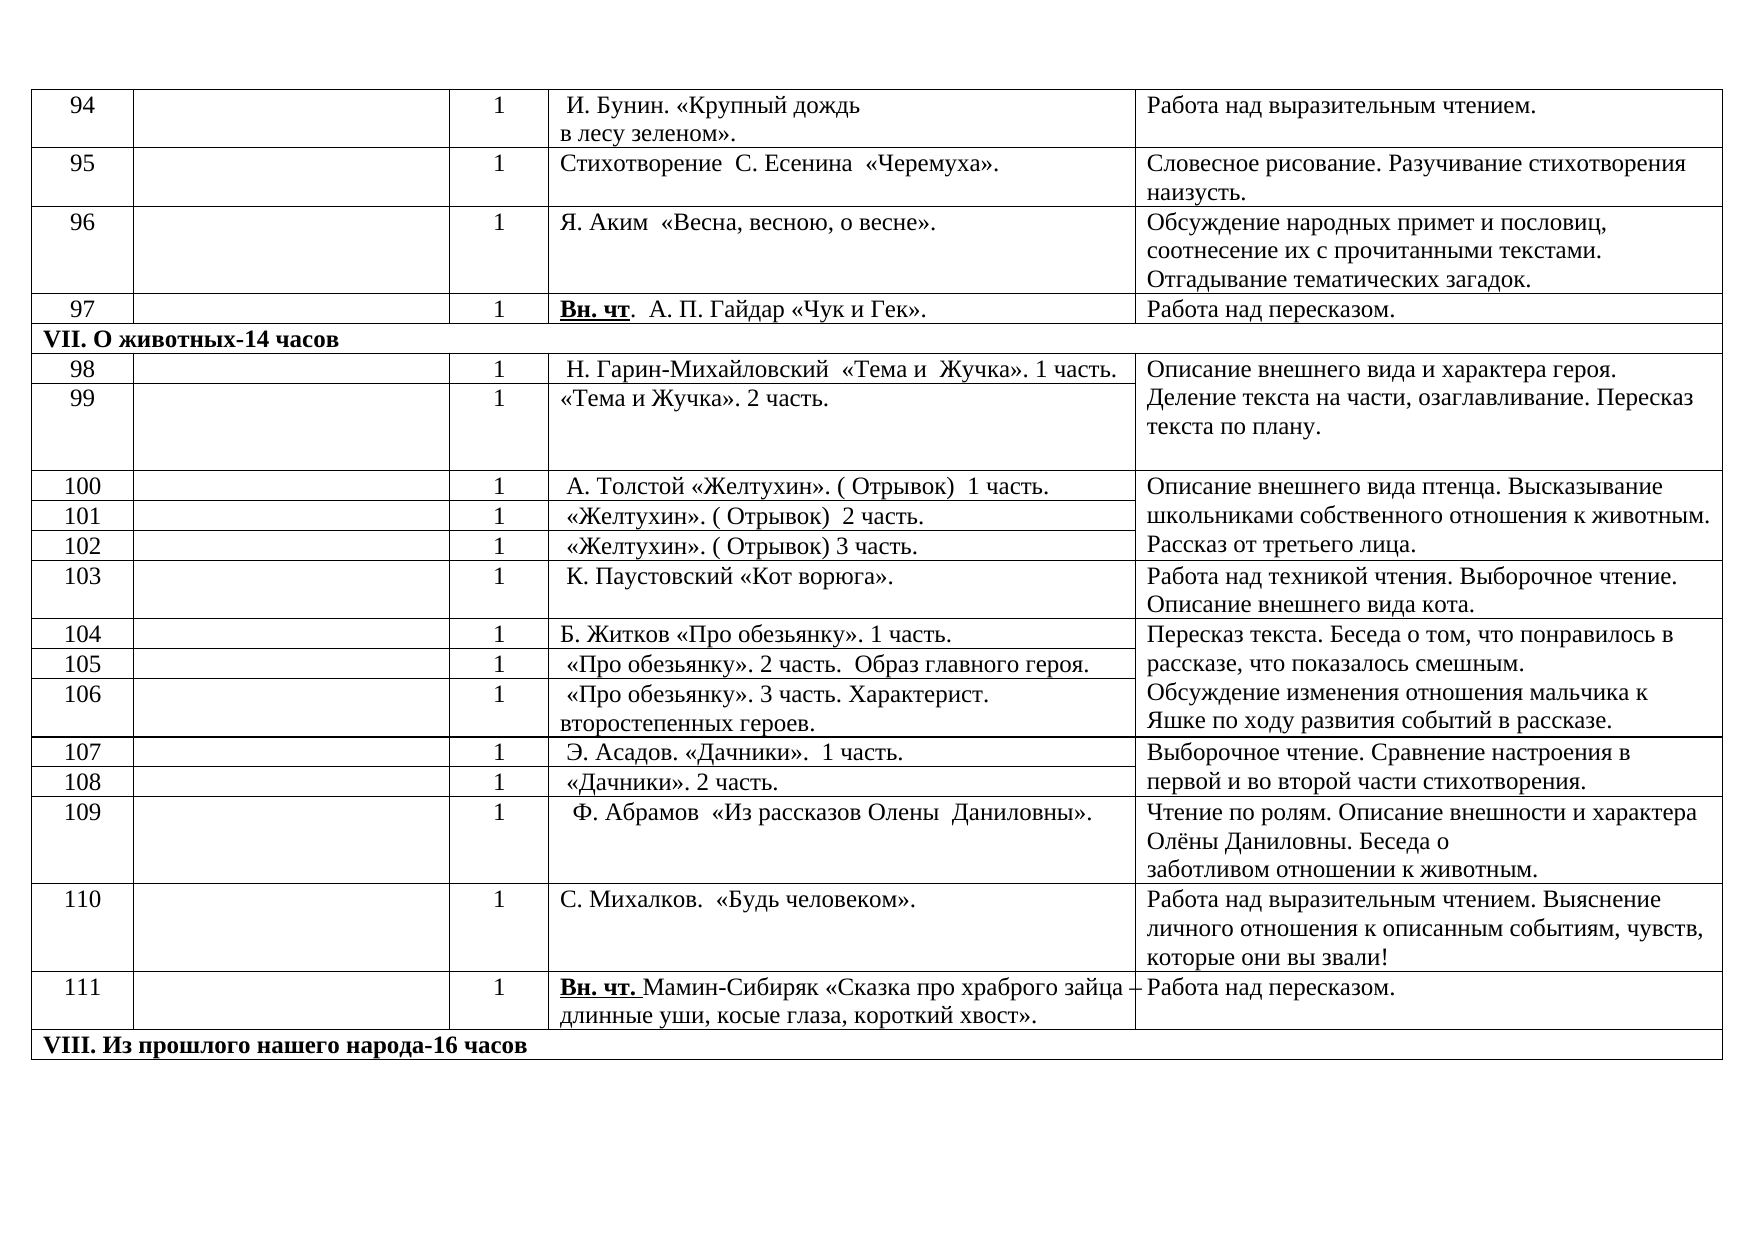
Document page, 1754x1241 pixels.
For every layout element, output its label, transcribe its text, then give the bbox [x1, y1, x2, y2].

table_cell Описание внешнего вида птенца. Высказывание школьниками собственного отношения к животным. Рассказ от третьего лица. [1136, 471, 1722, 560]
table_cell К. Паустовский «Кот ворюга». [549, 561, 1135, 618]
table_cell [134, 767, 449, 796]
table_cell 94 [32, 90, 133, 147]
table_cell 109 [32, 797, 133, 883]
table_cell 102 [32, 531, 133, 560]
table_cell 107 [32, 738, 133, 766]
table_cell С. Михалков. «Будь человеком». [549, 884, 1135, 971]
table_cell 108 [32, 767, 133, 796]
table_cell 1 [450, 207, 548, 293]
table_cell [134, 501, 449, 530]
table_cell 101 [32, 501, 133, 530]
table_cell Работа над пересказом. [1136, 972, 1722, 1029]
table_cell [134, 90, 449, 147]
table_cell [134, 561, 449, 618]
table_cell [134, 884, 449, 971]
table_cell VII. О животных-14 часов [32, 324, 1722, 353]
table_cell 1 [450, 90, 548, 147]
table_cell Обсуждение народных примет и пословиц, соотнесение их с прочитанными текстами. Отгадывание тематических загадок. [1136, 207, 1722, 293]
table_cell 1 [450, 767, 548, 796]
table_cell Чтение по ролям. Описание внешности и характера Олёны Даниловны. Беседа о заботливом отношении к животным. [1136, 797, 1722, 883]
table_cell 95 [32, 148, 133, 206]
table_cell 1 [450, 738, 548, 766]
table_cell 1 [450, 294, 548, 323]
table_cell 1 [450, 679, 548, 736]
table_cell 106 [32, 679, 133, 736]
table_cell 96 [32, 207, 133, 293]
table_cell [134, 207, 449, 293]
table_cell 1 [450, 972, 548, 1029]
table_cell [134, 738, 449, 766]
table_cell Вн. чт. Мамин-Сибиряк «Сказка про храброго зайца – длинные уши, косые глаза, короткий хвост». [549, 972, 1135, 1029]
table_cell [134, 531, 449, 560]
table_cell [134, 471, 449, 500]
table_cell Работа над выразительным чтением. [1136, 90, 1722, 147]
table_cell «Про обезьянку». 3 часть. Характерист. второстепенных героев. [549, 679, 1135, 736]
table_cell А. Толстой «Желтухин». ( Отрывок) 1 часть. [549, 471, 1135, 500]
table_cell «Дачники». 2 часть. [549, 767, 1135, 796]
table_cell 111 [32, 972, 133, 1029]
table_cell 1 [450, 354, 548, 382]
table_cell Описание внешнего вида и характера героя. Деление текста на части, озаглавливание. Пересказ текста по плану. [1136, 354, 1722, 470]
table_cell 1 [450, 797, 548, 883]
table_cell Стихотворение С. Есенина «Черемуха». [549, 148, 1135, 206]
table_cell 98 [32, 354, 133, 382]
table_cell Вн. чт. А. П. Гайдар «Чук и Гек». [549, 294, 1135, 323]
table_cell VIII. Из прошлого нашего народа-16 часов [32, 1030, 1722, 1059]
table_cell Работа над пересказом. [1136, 294, 1722, 323]
table_cell «Желтухин». ( Отрывок) 3 часть. [549, 531, 1135, 560]
table_cell 1 [450, 619, 548, 648]
table_cell 1 [450, 561, 548, 618]
table_cell [134, 972, 449, 1029]
table_cell [134, 619, 449, 648]
table_cell «Про обезьянку». 2 часть. Образ главного героя. [549, 649, 1135, 678]
table_cell Ф. Абрамов «Из рассказов Олены Даниловны». [549, 797, 1135, 883]
table_cell 97 [32, 294, 133, 323]
table_cell 1 [450, 649, 548, 678]
table_cell [134, 679, 449, 736]
table_cell 103 [32, 561, 133, 618]
table_cell 1 [450, 471, 548, 500]
table_cell Пересказ текста. Беседа о том, что понравилось в рассказе, что показалось смешным. Обсуждение изменения отношения мальчика к Яшке по ходу развития событий в рассказе. [1136, 619, 1722, 736]
table_cell Работа над техникой чтения. Выборочное чтение. Описание внешнего вида кота. [1136, 561, 1722, 618]
table_cell 1 [450, 501, 548, 530]
table_cell «Тема и Жучка». 2 часть. [549, 384, 1135, 470]
table_cell [134, 384, 449, 470]
table_cell 99 [32, 384, 133, 470]
table_cell Я. Аким «Весна, весною, о весне». [549, 207, 1135, 293]
table_cell 100 [32, 471, 133, 500]
table_cell [134, 649, 449, 678]
table_cell 1 [450, 531, 548, 560]
table_cell [134, 354, 449, 382]
table_cell 105 [32, 649, 133, 678]
table_cell [134, 294, 449, 323]
table_cell Н. Гарин-Михайловский «Тема и Жучка». 1 часть. [549, 354, 1135, 382]
table_cell Словесное рисование. Разучивание стихотворения наизусть. [1136, 148, 1722, 206]
table_cell Выборочное чтение. Сравнение настроения в первой и во второй части стихотворения. [1136, 738, 1722, 796]
table_cell Э. Асадов. «Дачники». 1 часть. [549, 738, 1135, 766]
table_cell 104 [32, 619, 133, 648]
table_cell [134, 148, 449, 206]
table_cell 1 [450, 148, 548, 206]
table_cell 1 [450, 884, 548, 971]
table_cell «Желтухин». ( Отрывок) 2 часть. [549, 501, 1135, 530]
table_cell Работа над выразительным чтением. Выяснение личного отношения к описанным событиям, чувств, которые они вы звали! [1136, 884, 1722, 971]
table_cell [134, 797, 449, 883]
table_cell Б. Житков «Про обезьянку». 1 часть. [549, 619, 1135, 648]
table_cell 1 [450, 384, 548, 470]
table_cell 110 [32, 884, 133, 971]
table_cell И. Бунин. «Крупный дождь в лесу зеленом». [549, 90, 1135, 147]
